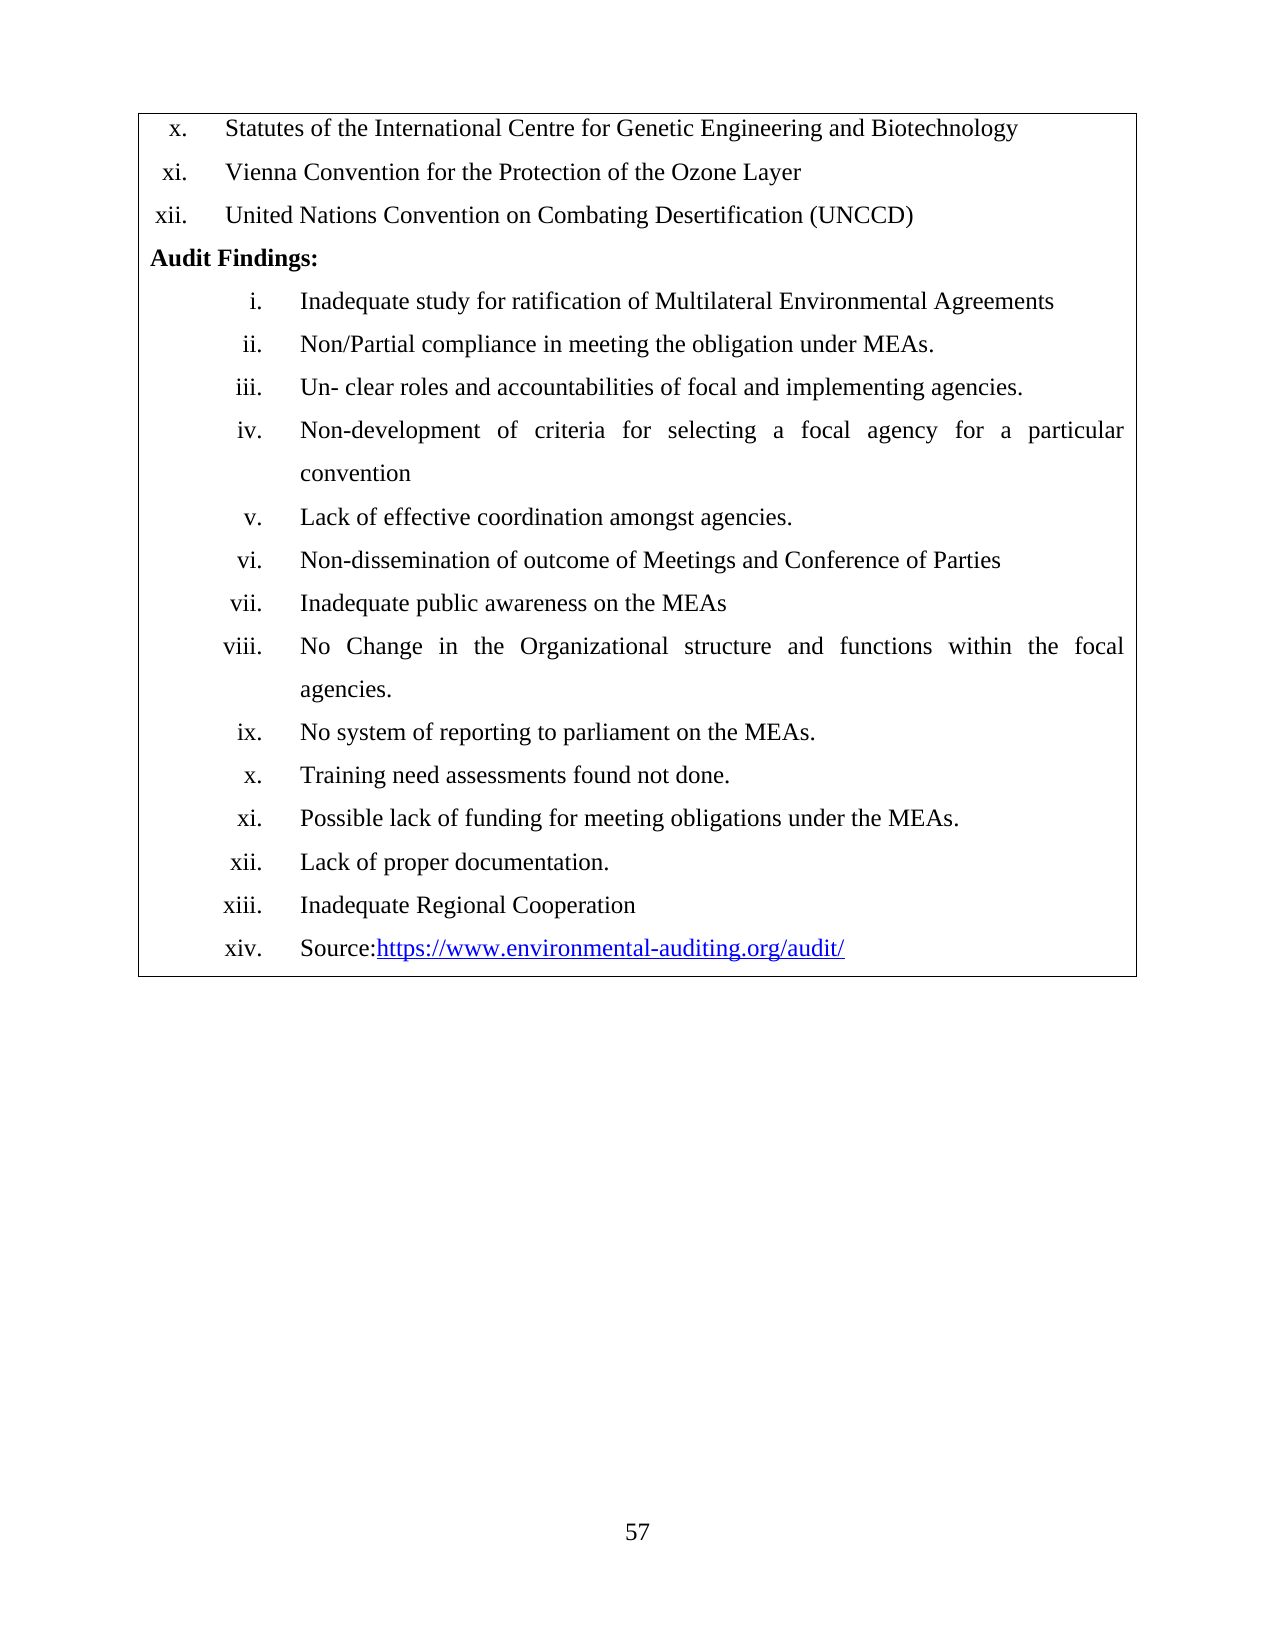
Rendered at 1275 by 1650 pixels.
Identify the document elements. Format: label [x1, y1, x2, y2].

table_header [139, 114, 1136, 976]
